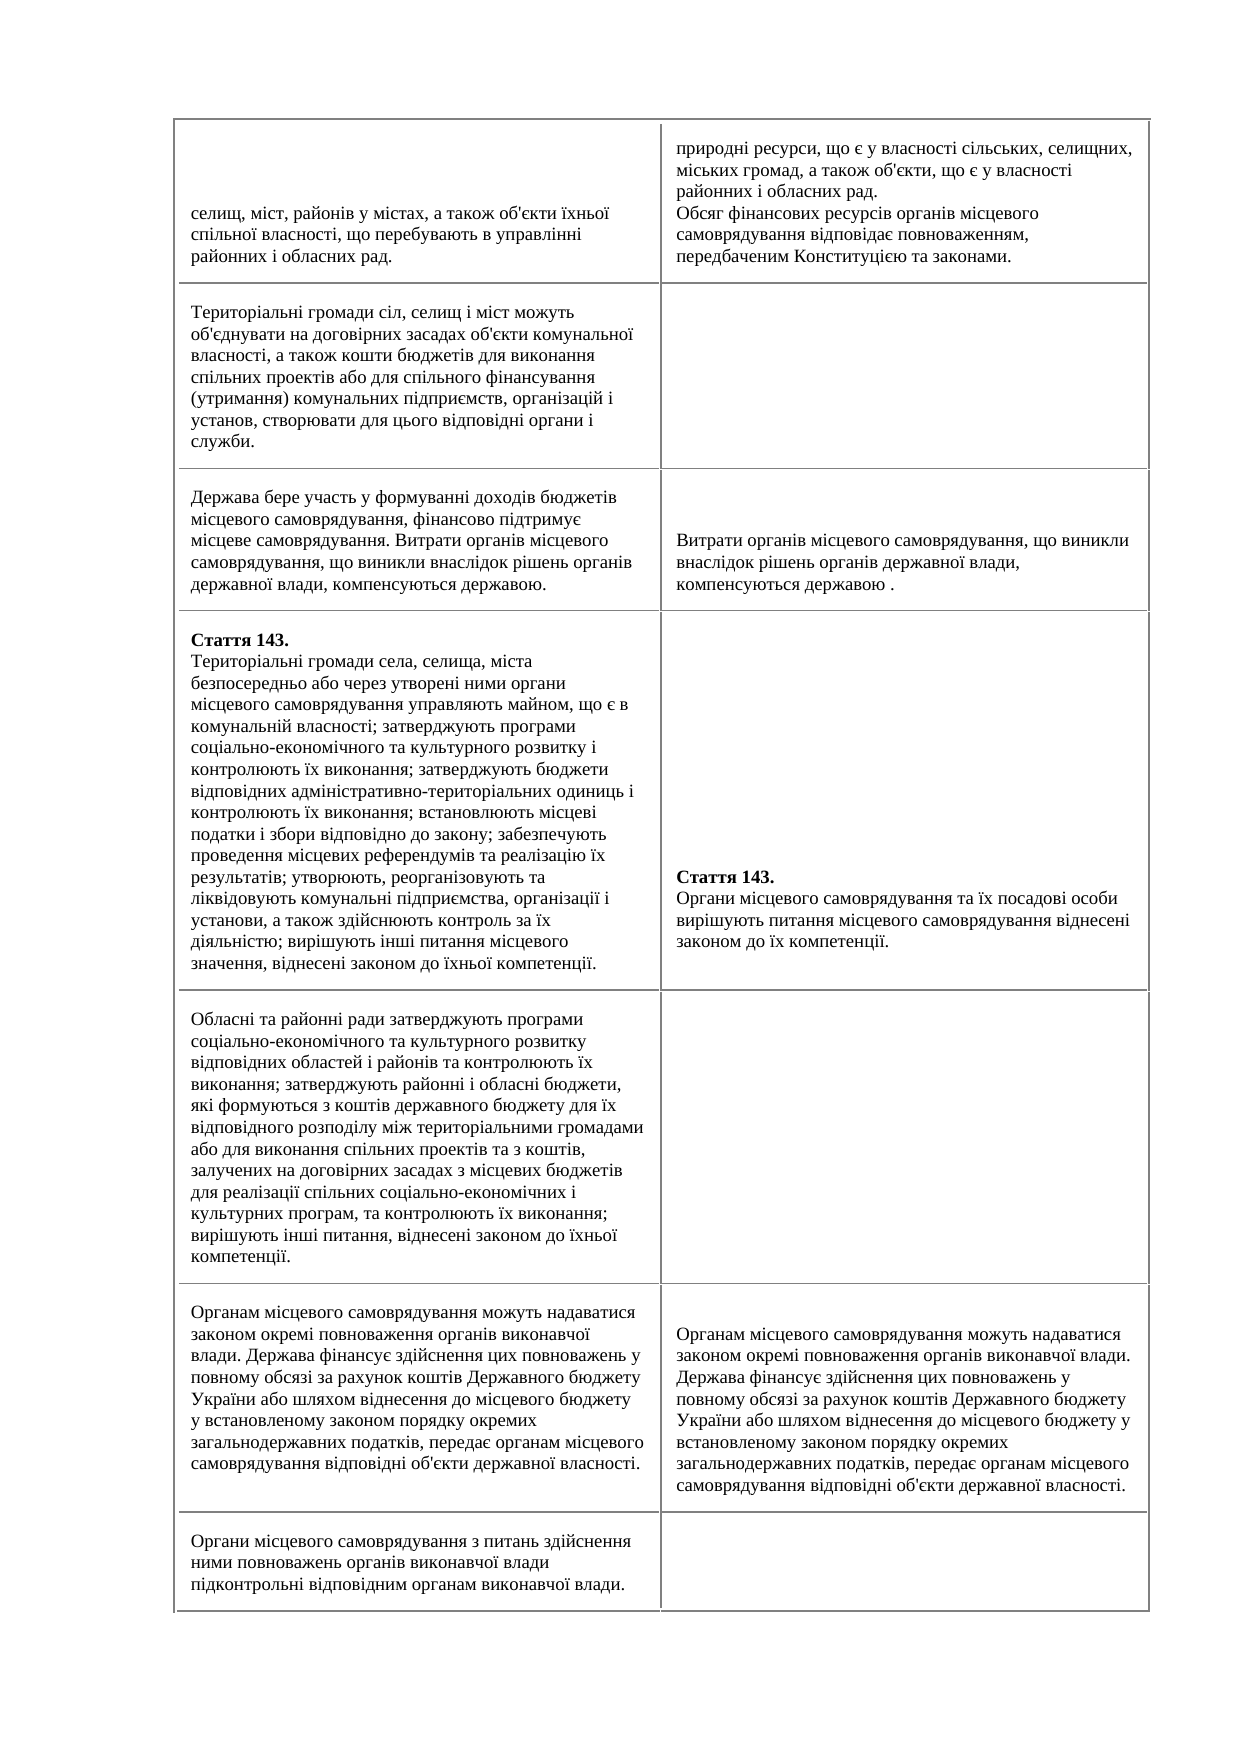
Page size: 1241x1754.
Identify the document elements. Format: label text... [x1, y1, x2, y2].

table_cell Витрати органів місцевого самоврядування, що виникли внаслідок рішень органів державної влади, компенсуються державою . [662, 468, 1149, 610]
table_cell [177, 122, 660, 282]
table_cell [662, 989, 1149, 1282]
table_cell [660, 1511, 1148, 1610]
table_cell Держава бере участь у формуванні доходів бюджетів місцевого самоврядування, фінансово підтримує місцеве самоврядування. Витрати органів місцевого самоврядування, що виникли внаслідок рішень органів державної влади, компенсуються державою. [177, 468, 659, 610]
table_cell Органам місцевого самоврядування можуть надаватися законом окремі повноваження органів виконавчої влади. Держава фінансує здійснення цих повноважень у повному обсязі за рахунок коштів Державного бюджету України або шляхом віднесення до місцевого бюджету у встановленому законом порядку окремих загальнодержавних податків, передає органам місцевого самоврядування відповідні об'єкти державної власності. [177, 1283, 659, 1511]
table_cell [662, 282, 1148, 467]
table_cell Стаття 143. Територіальні громади села, селища, міста безпосередньо або через утворені ними органи місцевого самоврядування управляють майном, що є в комунальній власності; затверджують програми соціально-економічного та культурного розвитку і контролюють їх виконання; затверджують бюджети відповідних адміністративно-територіальних одиниць і контролюють їх виконання; встановлюють місцеві податки і збори відповідно до закону; забезпечують проведення місцевих референдумів та реалізацію їх результатів; утворюють, реорганізовують та ліквідовують комунальні підприємства, організації і установи, а також здійснюють контроль за їх діяльністю; вирішують інші питання місцевого значення, віднесені законом до їхньої компетенції. [175, 610, 660, 989]
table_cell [660, 122, 1148, 282]
table_cell Обласні та районні ради затверджують програми соціально-економічного та культурного розвитку відповідних областей і районів та контролюють їх виконання; затверджують районні і обласні бюджети, які формуються з коштів державного бюджету для їх відповідного розподілу між територіальними громадами або для виконання спільних проектів та з коштів, залучених на договірних засадах з місцевих бюджетів для реалізації спільних соціально-економічних і культурних програм, та контролюють їх виконання; вирішують інші питання, віднесені законом до їхньої компетенції. [177, 989, 659, 1282]
table_cell Територіальні громади сіл, селищ і міст можуть об'єднувати на договірних засадах об'єкти комунальної власності, а також кошти бюджетів для виконання спільних проектів або для спільного фінансування (утримання) комунальних підприємств, організацій і установ, створювати для цього відповідні органи і служби. [177, 282, 659, 467]
table_cell Органам місцевого самоврядування можуть надаватися законом окремі повноваження органів виконавчої влади. Держава фінансує здійснення цих повноважень у повному обсязі за рахунок коштів Державного бюджету України або шляхом віднесення до місцевого бюджету у встановленому законом порядку окремих загальнодержавних податків, передає органам місцевого самоврядування відповідні об'єкти державної власності. [662, 1283, 1149, 1511]
table_cell Органи місцевого самоврядування з питань здійснення ними повноважень органів виконавчої влади підконтрольні відповідним органам виконавчої влади. [177, 1511, 660, 1610]
table_cell Стаття 143. Органи місцевого самоврядування та їх посадові особи вирішують питання місцевого самоврядування віднесені законом до їх компетенції. [660, 610, 1150, 989]
